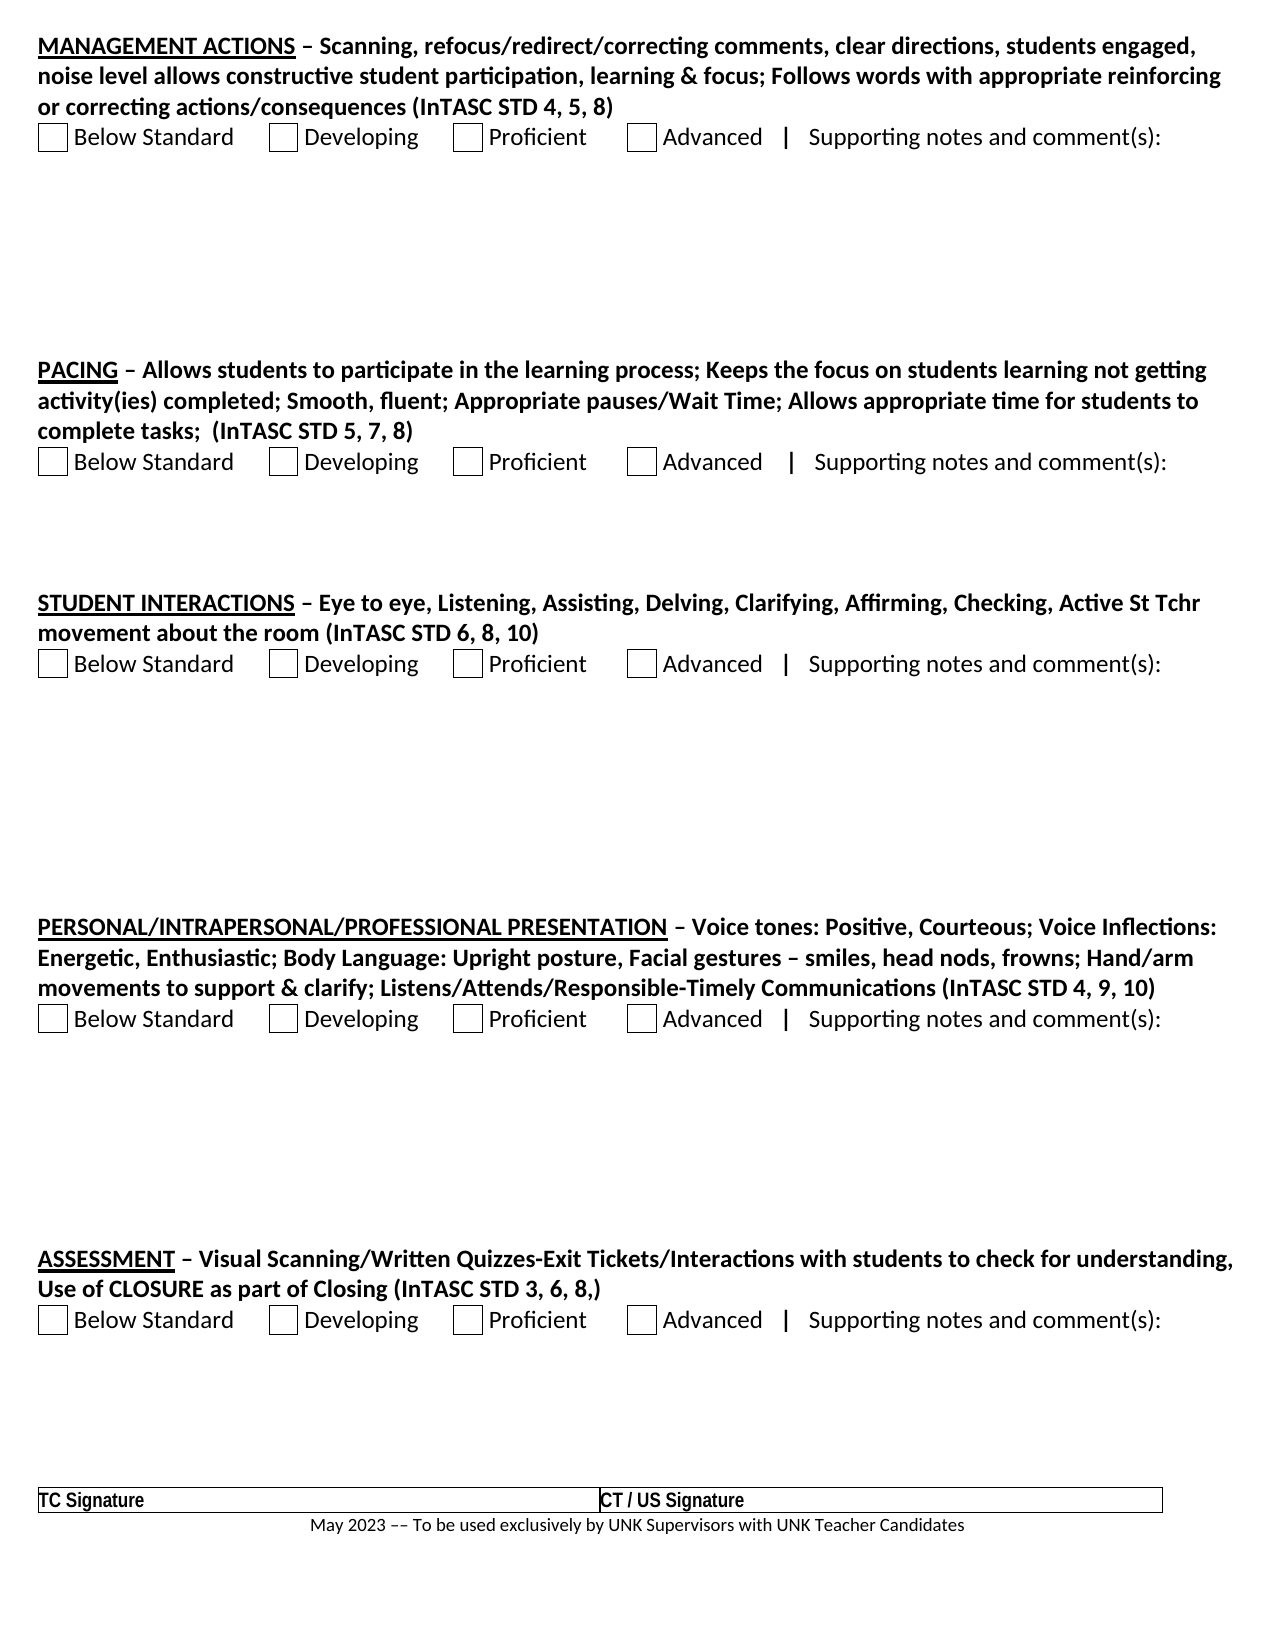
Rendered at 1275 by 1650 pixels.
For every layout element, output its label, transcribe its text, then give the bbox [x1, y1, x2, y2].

text Below Standard Developing Proficient Advanced | Supporting notes and comment(s): [37, 648, 1237, 678]
table_header CT / US Signature [601, 1488, 1162, 1512]
text Below Standard Developing Proficient Advanced | Supporting notes and comment(s): [37, 1304, 1237, 1335]
text MANAGEMENT ACTIONS – Scanning, refocus/redirect/correcting comments, clear directions, students engaged, noise level allows constructive student participation, learning & focus; Follows words with appropriate reinforcing or correcting actions/consequences (InTASC STD 4, 5, 8) [37, 30, 1237, 122]
text ASSESSMENT – Visual Scanning/Written Quizzes-Exit Tickets/Interactions with students to check for understanding, Use of CLOSURE as part of Closing (InTASC STD 3, 6, 8,) [37, 1243, 1237, 1304]
text STUDENT INTERACTIONS – Eye to eye, Listening, Assisting, Delving, Clarifying, Affirming, Checking, Active St Tchr movement about the room (InTASC STD 6, 8, 10) [37, 587, 1237, 648]
text Below Standard Developing Proficient Advanced | Supporting notes and comment(s): [37, 446, 1237, 476]
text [37, 122, 1237, 152]
text PERSONAL/INTRAPERSONAL/PROFESSIONAL PRESENTATION – Voice tones: Positive, Courteous; Voice Inflections: Energetic, Enthusiastic; Body Language: Upright posture, Facial gestures – smiles, head nods, frowns; Hand/arm movements to support & clarify; Listens/Attends/Responsible-Timely Communications (InTASC STD 4, 9, 10) [37, 911, 1237, 1003]
text Below Standard Developing Proficient Advanced | Supporting notes and comment(s): [37, 1003, 1237, 1033]
table_header TC Signature [39, 1488, 599, 1512]
text May 2023 –– To be used exclusively by UNK Supervisors with UNK Teacher Candidates [37, 1513, 1237, 1536]
text PACING – Allows students to participate in the learning process; Keeps the focus on students learning not getting activity(ies) completed; Smooth, fluent; Appropriate pauses/Wait Time; Allows appropriate time for students to complete tasks; (InTASC STD 5, 7, 8) [37, 354, 1237, 446]
